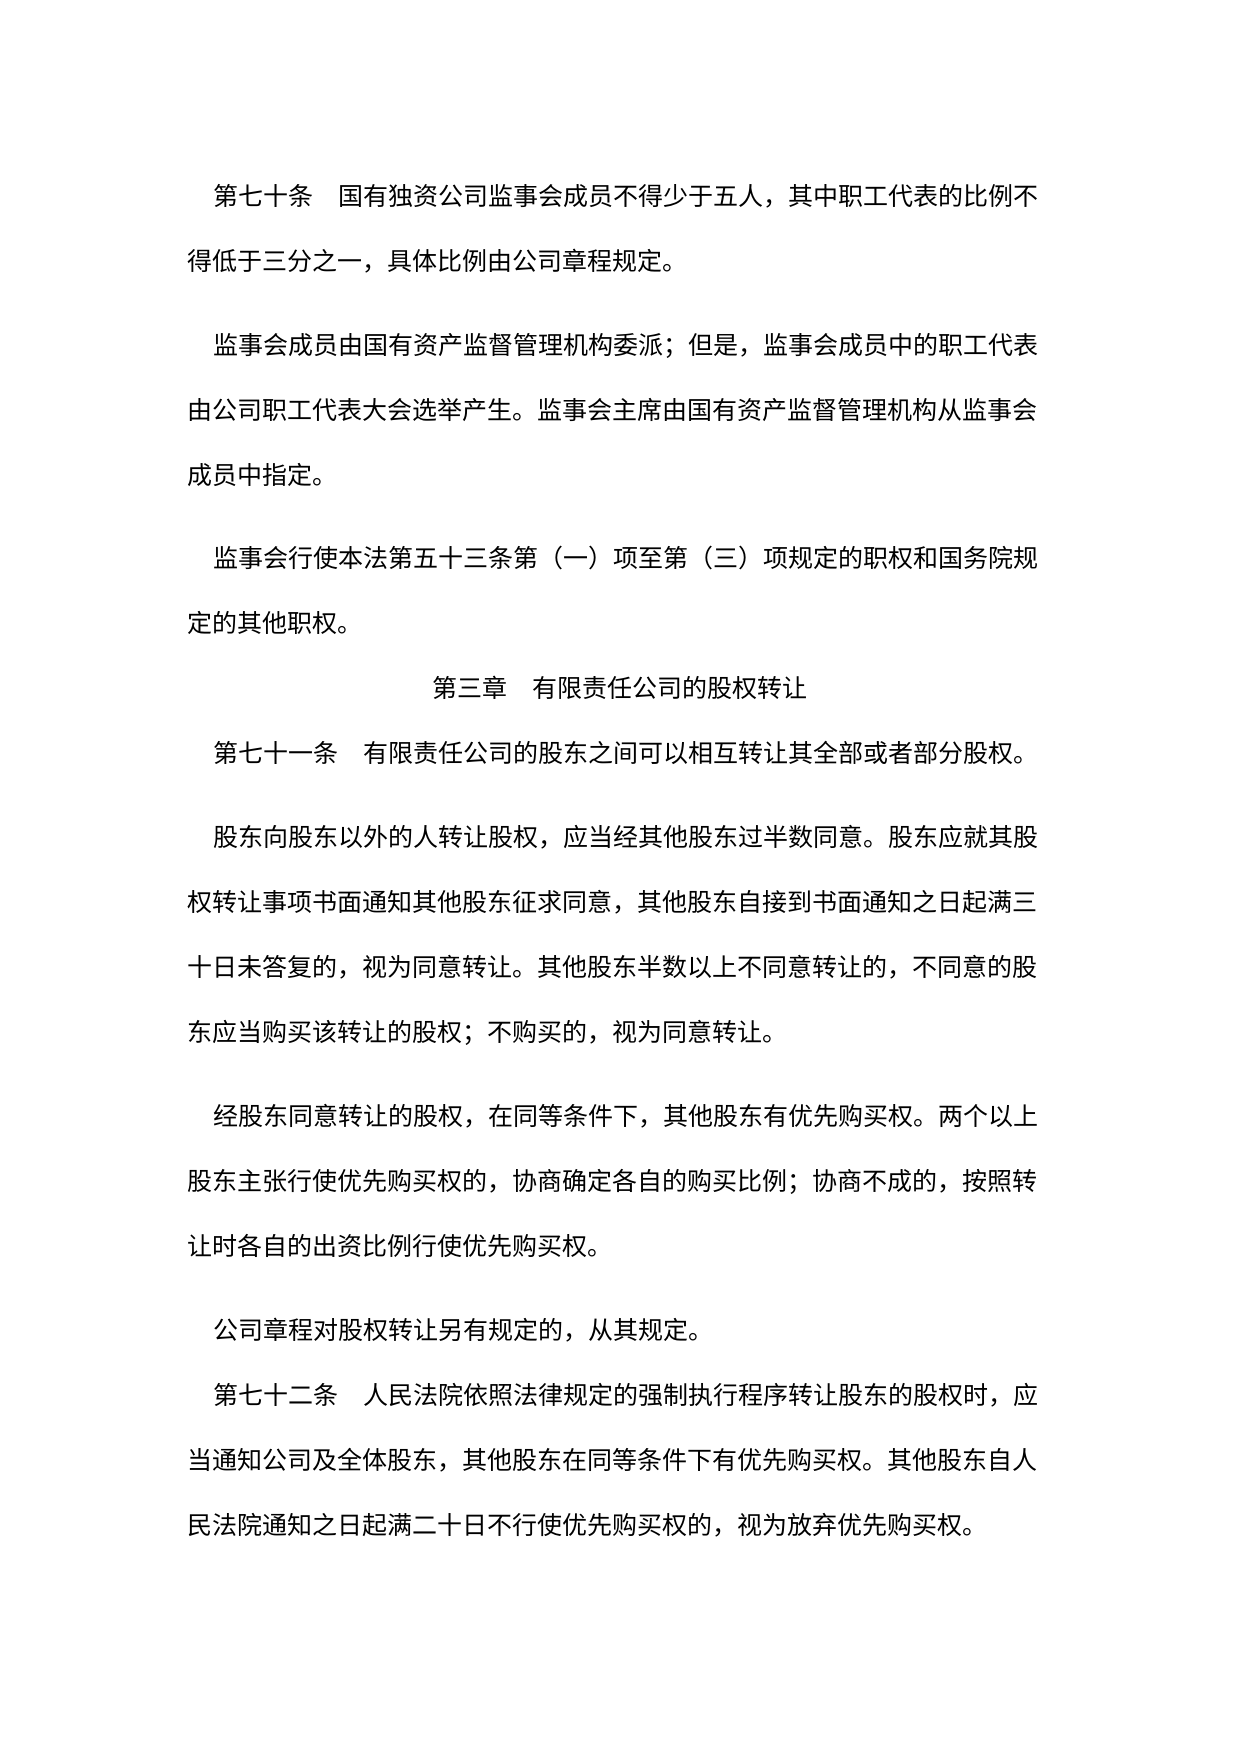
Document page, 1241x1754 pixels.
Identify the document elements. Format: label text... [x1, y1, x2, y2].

text 监事会行使本法第五十三条第（一）项至第（三）项规定的职权和国务院规定的其他职权。 [187, 524, 1053, 654]
text 第七十一条 有限责任公司的股东之间可以相互转让其全部或者部分股权。 [187, 719, 1053, 784]
text 第七十条 国有独资公司监事会成员不得少于五人，其中职工代表的比例不得低于三分之一，具体比例由公司章程规定。 [187, 162, 1053, 292]
text 监事会成员由国有资产监督管理机构委派；但是，监事会成员中的职工代表由公司职工代表大会选举产生。监事会主席由国有资产监督管理机构从监事会成员中指定。 [187, 311, 1053, 506]
text 公司章程对股权转让另有规定的，从其规定。 [187, 1296, 1053, 1361]
text 经股东同意转让的股权，在同等条件下，其他股东有优先购买权。两个以上股东主张行使优先购买权的，协商确定各自的购买比例；协商不成的，按照转让时各自的出资比例行使优先购买权。 [187, 1082, 1053, 1277]
text 股东向股东以外的人转让股权，应当经其他股东过半数同意。股东应就其股权转让事项书面通知其他股东征求同意，其他股东自接到书面通知之日起满三十日未答复的，视为同意转让。其他股东半数以上不同意转让的，不同意的股东应当购买该转让的股权；不购买的，视为同意转让。 [187, 803, 1053, 1063]
text 第三章 有限责任公司的股权转让 [187, 654, 1053, 719]
text 第七十二条 人民法院依照法律规定的强制执行程序转让股东的股权时，应当通知公司及全体股东，其他股东在同等条件下有优先购买权。其他股东自人民法院通知之日起满二十日不行使优先购买权的，视为放弃优先购买权。 [187, 1361, 1053, 1556]
